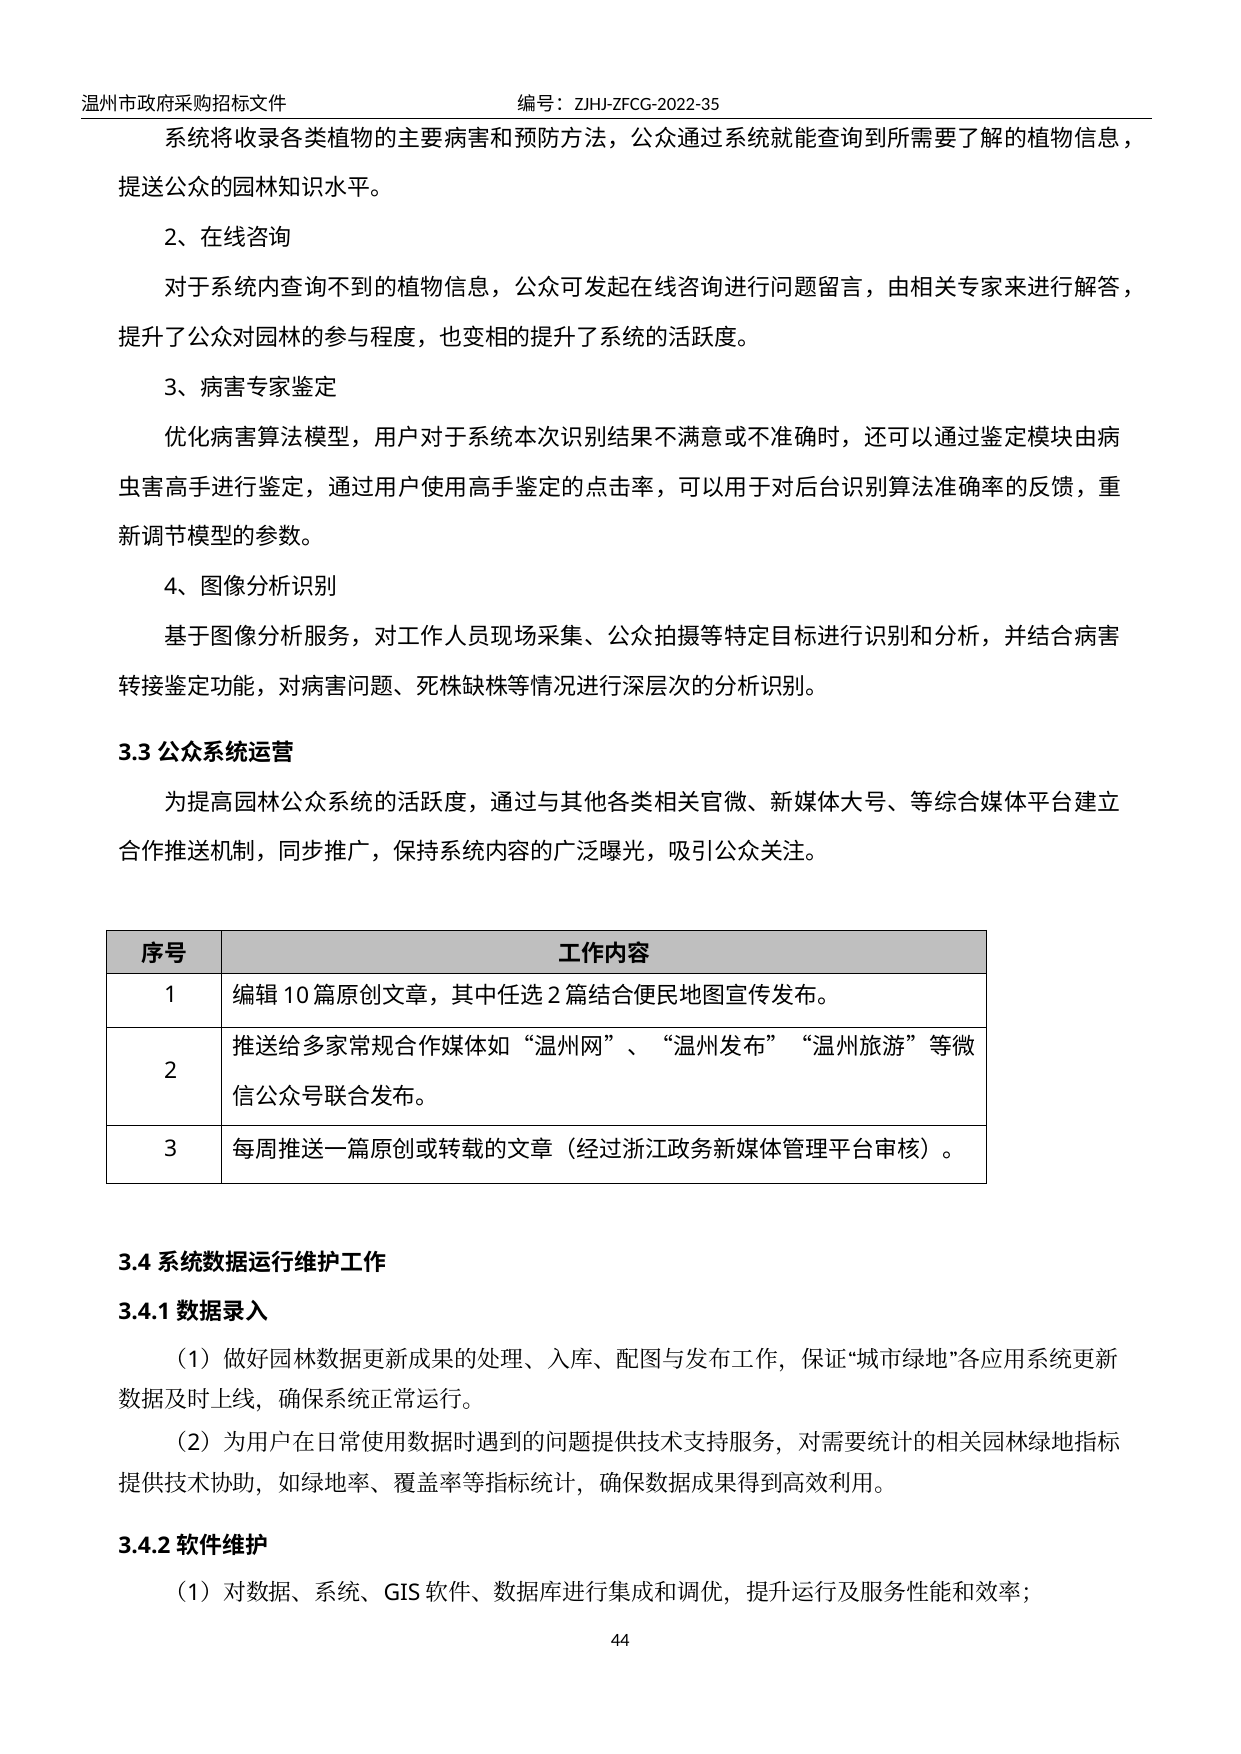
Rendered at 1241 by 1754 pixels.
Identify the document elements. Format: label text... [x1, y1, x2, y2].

text 对于系统内查询不到的植物信息，公众可发起在线咨询进行问题留言，由相关专家来进行解答，提升了公众对园林的参与程度，也变相的提升了系统的活跃度。 [118, 269, 1122, 352]
text 系统将收录各类植物的主要病害和预防方法，公众通过系统就能查询到所需要了解的植物信息，提送公众的园林知识水平。 [118, 119, 1122, 202]
list （1）对数据、系统、GIS软件、数据库进行集成和调优，提升运行及服务性能和效率； [118, 1576, 1122, 1607]
text 4、图像分析识别 [118, 568, 1122, 601]
text 公众系统运营 [118, 734, 1122, 767]
table_cell 编辑10篇原创文章，其中任选2篇结合便民地图宣传发布。 [222, 974, 986, 1027]
list （2）为用户在日常使用数据时遇到的问题提供技术支持服务，对需要统计的相关园林绿地指标提供技术协助，如绿地率、覆盖率等指标统计，确保数据成果得到高效利用。 [118, 1426, 1122, 1497]
text 为提高园林公众系统的活跃度，通过与其他各类相关官微、新媒体大号、等综合媒体平台建立合作推送机制，同步推广，保持系统内容的广泛曝光，吸引公众关注。 [118, 783, 1122, 866]
table_cell 1 [107, 974, 221, 1027]
text 2、在线咨询 [118, 219, 1122, 252]
table_cell 每周推送一篇原创或转载的文章（经过浙江政务新媒体管理平台审核）。 [222, 1126, 986, 1183]
text 优化病害算法模型，用户对于系统本次识别结果不满意或不准确时，还可以通过鉴定模块由病虫害高手进行鉴定，通过用户使用高手鉴定的点击率，可以用于对后台识别算法准确率的反馈，重新调节模型的参数。 [118, 418, 1122, 551]
text 数据录入 [118, 1293, 1122, 1326]
text 软件维护 [118, 1526, 1122, 1560]
text 系统数据运行维护工作 [118, 1243, 1122, 1277]
text 基于图像分析服务，对工作人员现场采集、公众拍摄等特定目标进行识别和分析，并结合病害转接鉴定功能，对病害问题、死株缺株等情况进行深层次的分析识别。 [118, 618, 1122, 701]
table_header 工作内容 [222, 931, 986, 973]
table_header 序号 [107, 931, 221, 973]
table_cell 推送给多家常规合作媒体如“温州网”、“温州发布”“温州旅游”等微信公众号联合发布。 [222, 1028, 986, 1125]
table_cell 3 [107, 1126, 221, 1183]
text 3、病害专家鉴定 [118, 368, 1122, 402]
table_cell 2 [107, 1028, 221, 1125]
list （1）做好园林数据更新成果的处理、入库、配图与发布工作，保证“城市绿地”各应用系统更新数据及时上线，确保系统正常运行。 [118, 1342, 1122, 1413]
